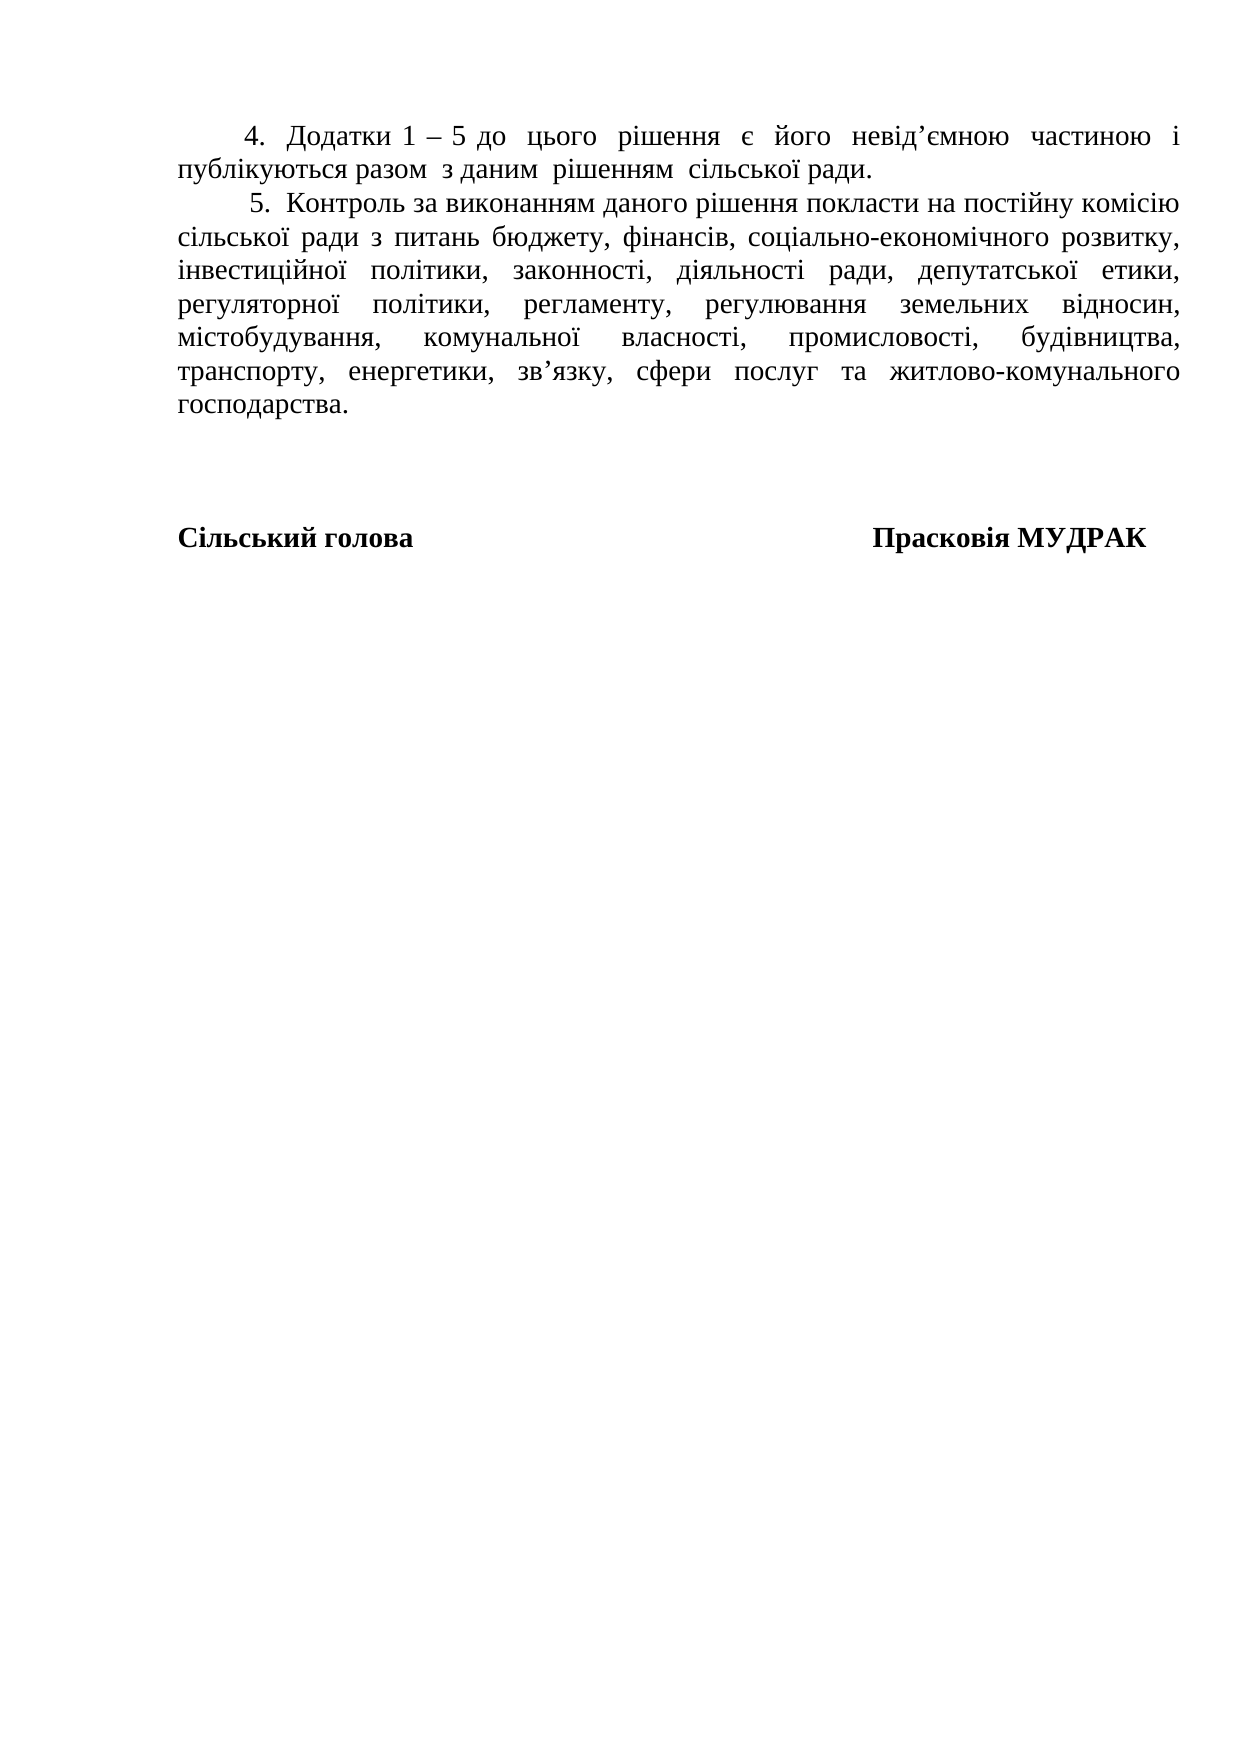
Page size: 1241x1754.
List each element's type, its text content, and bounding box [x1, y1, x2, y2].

text Сільський голова Прасковія МУДРАК [177, 521, 1181, 554]
text 5. Контроль за виконанням даного рішення покласти на постійну комісію сільської ради з питань бюджету, фінансів, соціально-економічного розвитку, інвестиційної політики, законності, діяльності ради, депутатської етики, регуляторної політики, регламенту, регулювання земельних відносин, містобудування, комунальної власності, промисловості, будівництва, транспорту, енергетики, зв’язку, сфери послуг та житлово-комунального господарства. [177, 185, 1181, 420]
text 4. Додатки 1 – 5 до цього рішення є його невід’ємною частиною і публікуються разом з даним рішенням сільської ради. [177, 118, 1181, 185]
